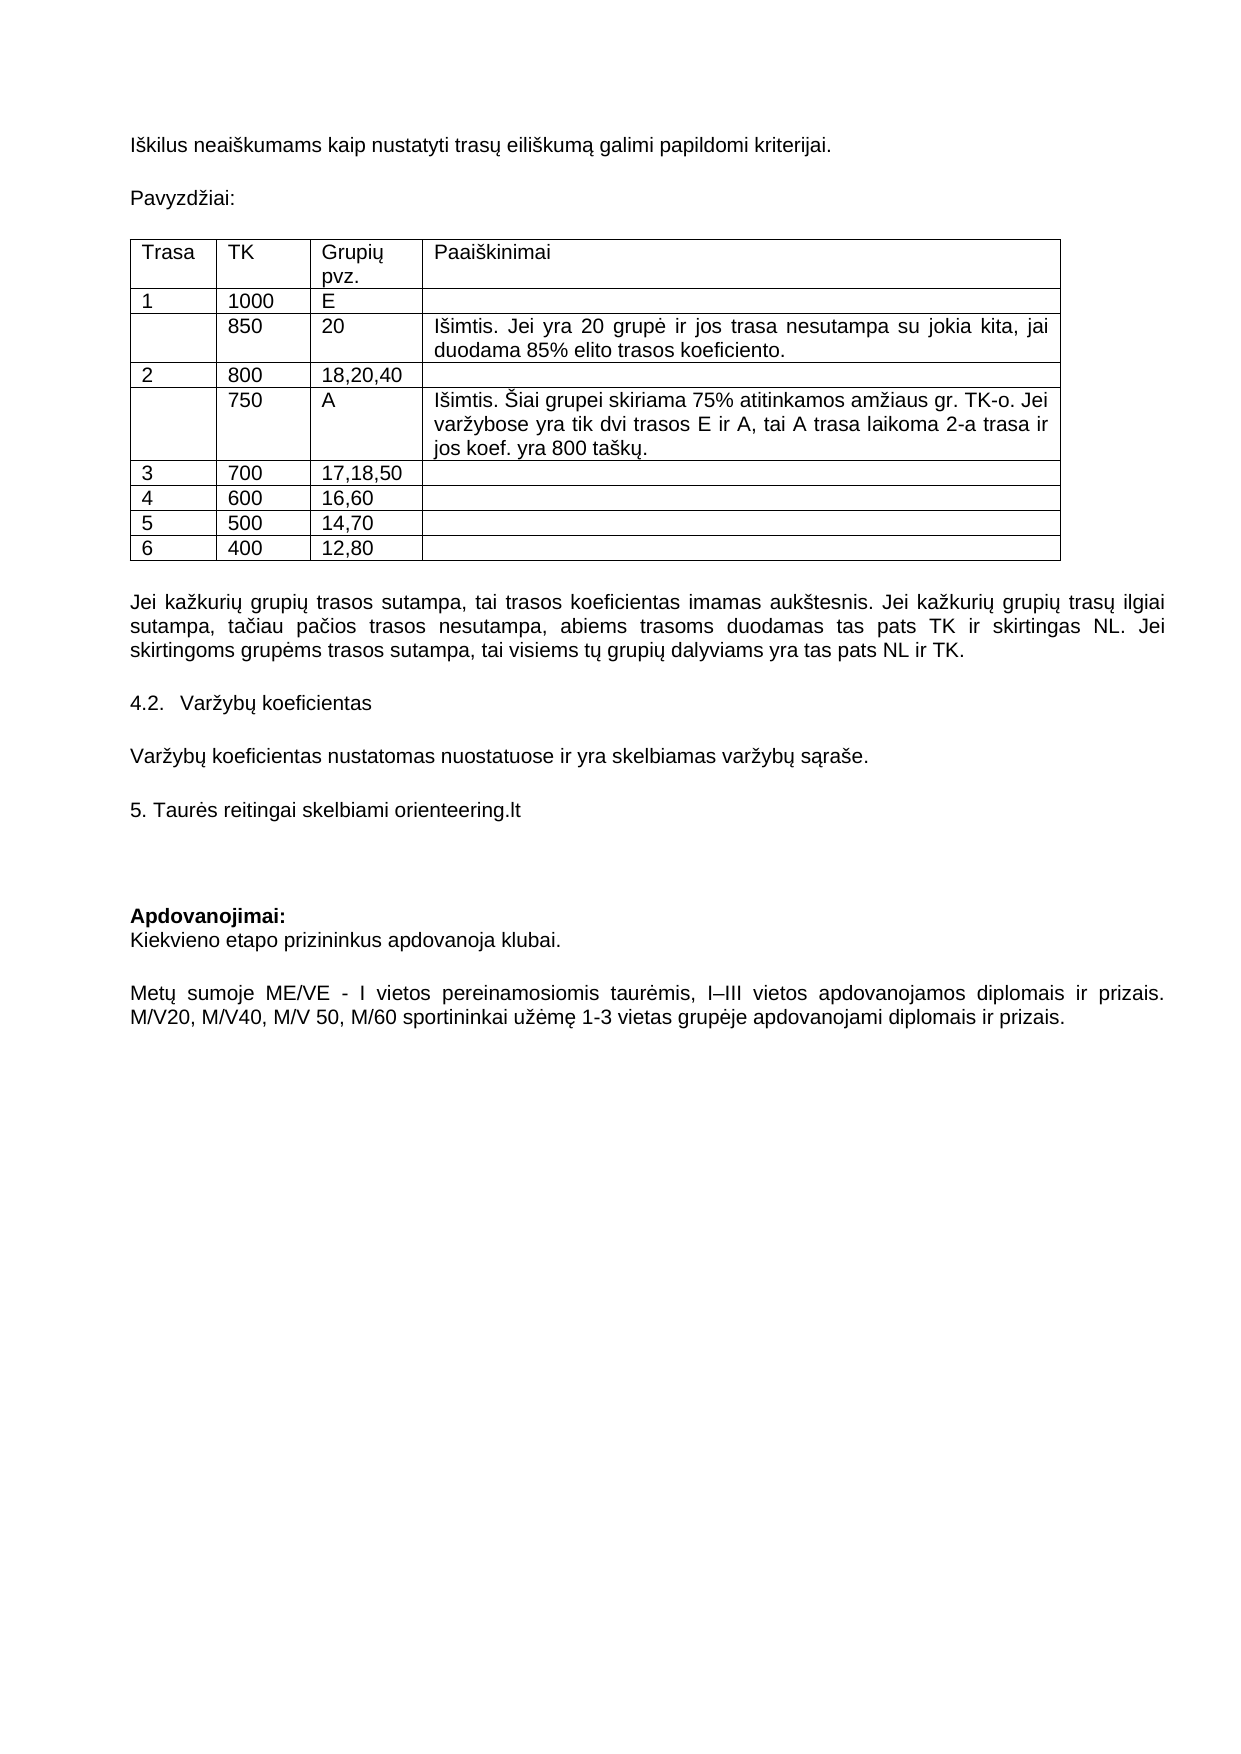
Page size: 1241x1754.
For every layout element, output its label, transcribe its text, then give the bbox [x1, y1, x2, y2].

table_cell [131, 314, 216, 362]
table_cell A [311, 388, 422, 460]
text Varžybų koeficientas nustatomas nuostatuose ir yra skelbiamas varžybų sąraše. [130, 744, 1167, 768]
table_cell 5 [131, 511, 216, 535]
table_cell 750 [217, 388, 310, 460]
table_cell 12,80 [311, 536, 422, 560]
table_cell 850 [217, 314, 310, 362]
table_cell E [311, 289, 422, 313]
table_cell 17,18,50 [311, 461, 422, 485]
table_cell [423, 486, 1060, 510]
table_cell [423, 511, 1060, 535]
table_cell 1 [131, 289, 216, 313]
text Jei kažkurių grupių trasos sutampa, tai trasos koeficientas imamas aukštesnis. Jei kažkurių grupių trasų ilgiai sutampa, tačiau pačios trasos nesutampa, abiems trasoms duodamas tas pats TK ir skirtingas NL. Jei skirtingoms grupėms trasos sutampa, tai visiems tų grupių dalyviams yra tas pats NL ir TK. [130, 590, 1167, 662]
table_cell [423, 461, 1060, 485]
text Apdovanojimai: Kiekvieno etapo prizininkus apdovanoja klubai. [130, 904, 1167, 952]
text Iškilus neaiškumams kaip nustatyti trasų eiliškumą galimi papildomi kriterijai. [130, 133, 1167, 157]
table_cell 4 [131, 486, 216, 510]
table_header Grupių pvz. [311, 240, 422, 288]
table_cell [423, 363, 1060, 387]
table_cell [423, 289, 1060, 313]
table_cell 1000 [217, 289, 310, 313]
text Metų sumoje ME/VE - I vietos pereinamosiomis taurėmis, I–III vietos apdovanojamos diplomais ir prizais. M/V20, M/V40, M/V 50, M/60 sportininkai užėmę 1-3 vietas grupėje apdovanojami diplomais ir prizais. [130, 981, 1167, 1029]
table_cell Išimtis. Šiai grupei skiriama 75% atitinkamos amžiaus gr. TK-o. Jei varžybose yra tik dvi trasos E ir A, tai A trasa laikoma 2-a trasa ir jos koef. yra 800 taškų. [423, 388, 1060, 460]
table_cell Išimtis. Jei yra 20 grupė ir jos trasa nesutampa su jokia kita, jai duodama 85% elito trasos koeficiento. [423, 314, 1060, 362]
table_header Trasa [131, 240, 216, 288]
table_cell 16,60 [311, 486, 422, 510]
table_header TK [217, 240, 310, 288]
table_cell [131, 388, 216, 460]
table_cell 800 [217, 363, 310, 387]
table_cell 700 [217, 461, 310, 485]
list Varžybų koeficientas [130, 691, 1167, 715]
table_cell 400 [217, 536, 310, 560]
text 5. Taurės reitingai skelbiami orienteering.lt [130, 797, 1167, 821]
table_cell 14,70 [311, 511, 422, 535]
table_cell 18,20,40 [311, 363, 422, 387]
table_header Paaiškinimai [423, 240, 1060, 288]
table_cell 2 [131, 363, 216, 387]
table_cell 6 [131, 536, 216, 560]
table_cell 20 [311, 314, 422, 362]
text Pavyzdžiai: [130, 186, 1167, 210]
table_cell 500 [217, 511, 310, 535]
table_cell [423, 536, 1060, 560]
table_cell 600 [217, 486, 310, 510]
table_cell 3 [131, 461, 216, 485]
